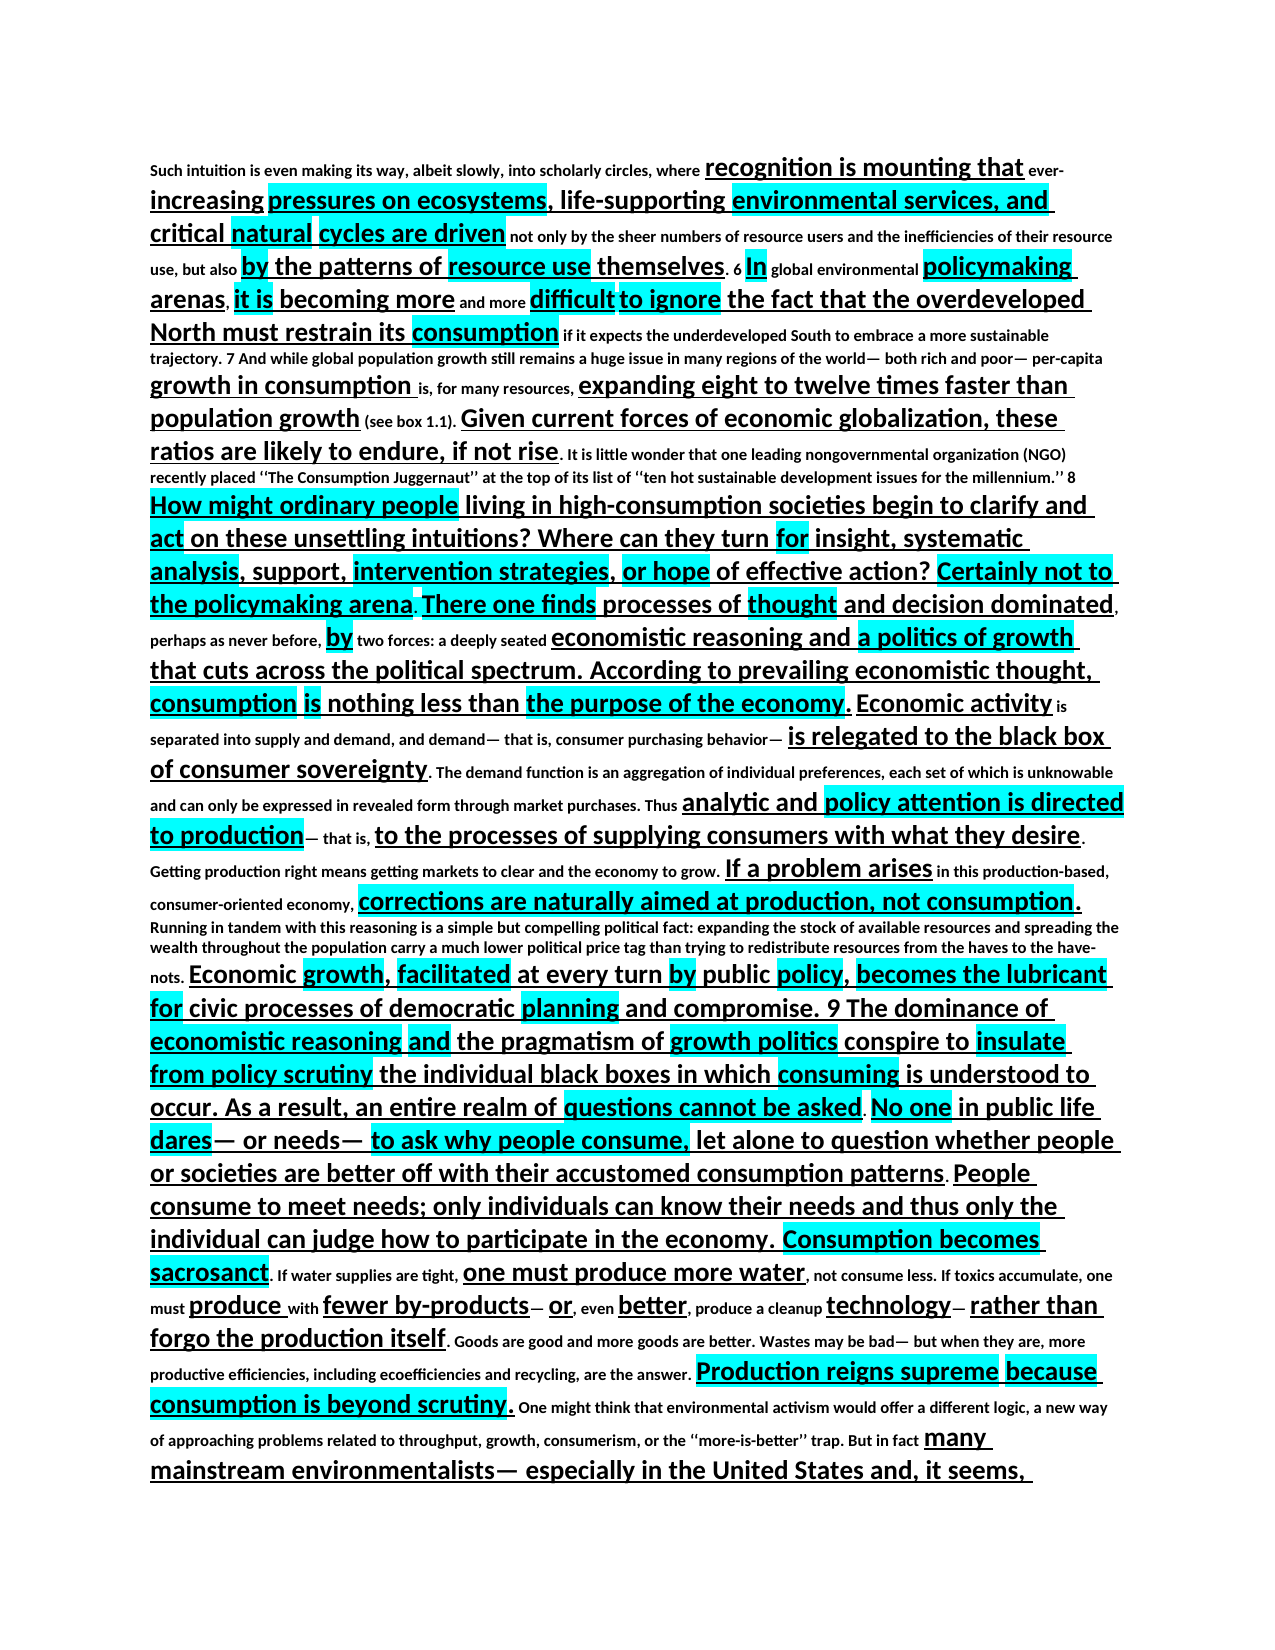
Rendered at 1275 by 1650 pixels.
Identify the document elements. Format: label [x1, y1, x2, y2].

subtitle [150, 150, 1125, 1486]
